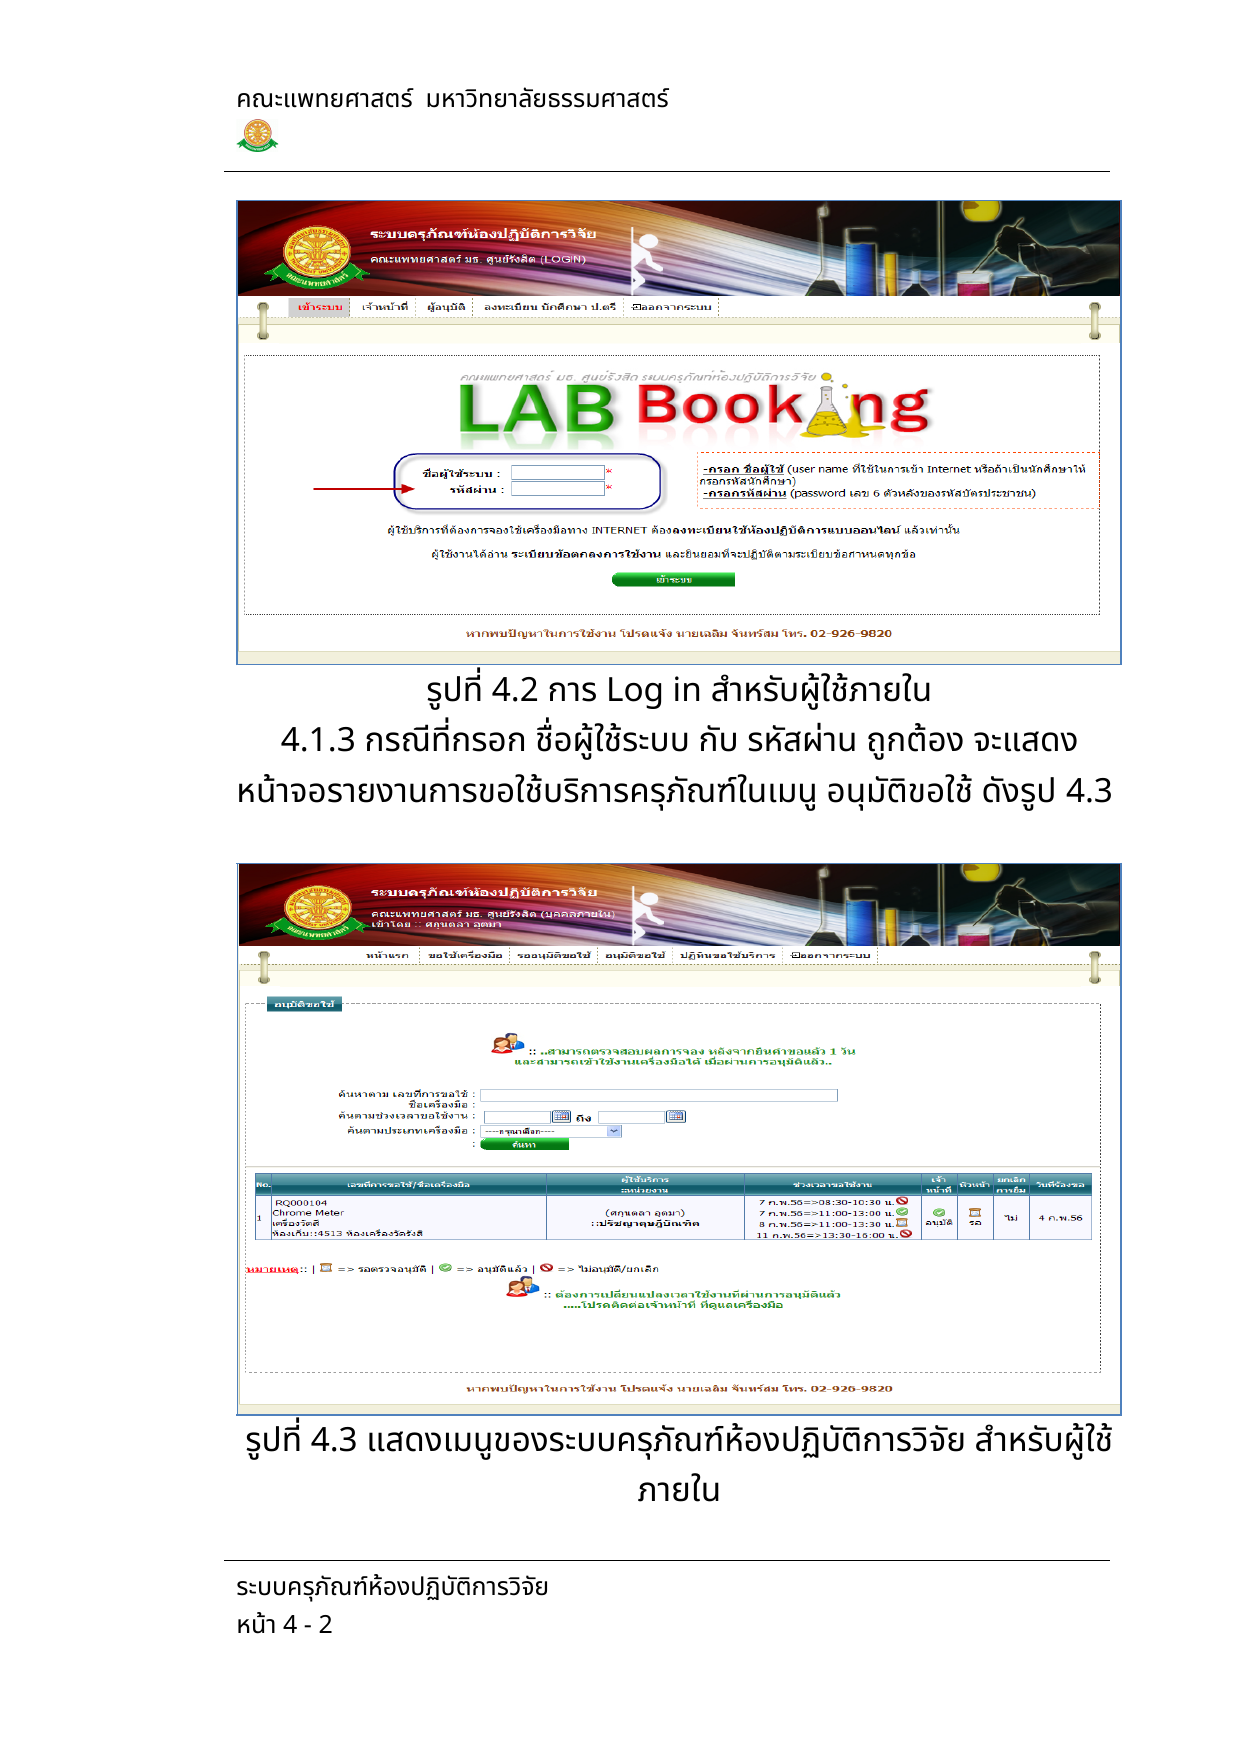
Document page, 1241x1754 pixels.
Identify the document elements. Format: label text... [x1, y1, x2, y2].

text 4.1.3 กรณีที่กรอก ชื่อผู้ใช้ระบบ กับ รหัสผ่าน ถูกต้อง จะแสดงหน้าจอรายงานการขอใช้บริการครุภัณฑ์ในเมนู อนุมัติขอใช้ ดังรูป 4.3 [236, 716, 1122, 817]
text รูปที่ 4.3 แสดงเมนูของระบบครุภัณฑ์ห้องปฏิบัติการวิจัย สำหรับผู้ใช้ภายใน [236, 1416, 1122, 1517]
picture [236, 119, 279, 152]
picture [238, 864, 1120, 1414]
text รูปที่ 4.2 การ Log in สำหรับผู้ใช้ภายใน [236, 665, 1122, 716]
picture [238, 201, 1120, 664]
